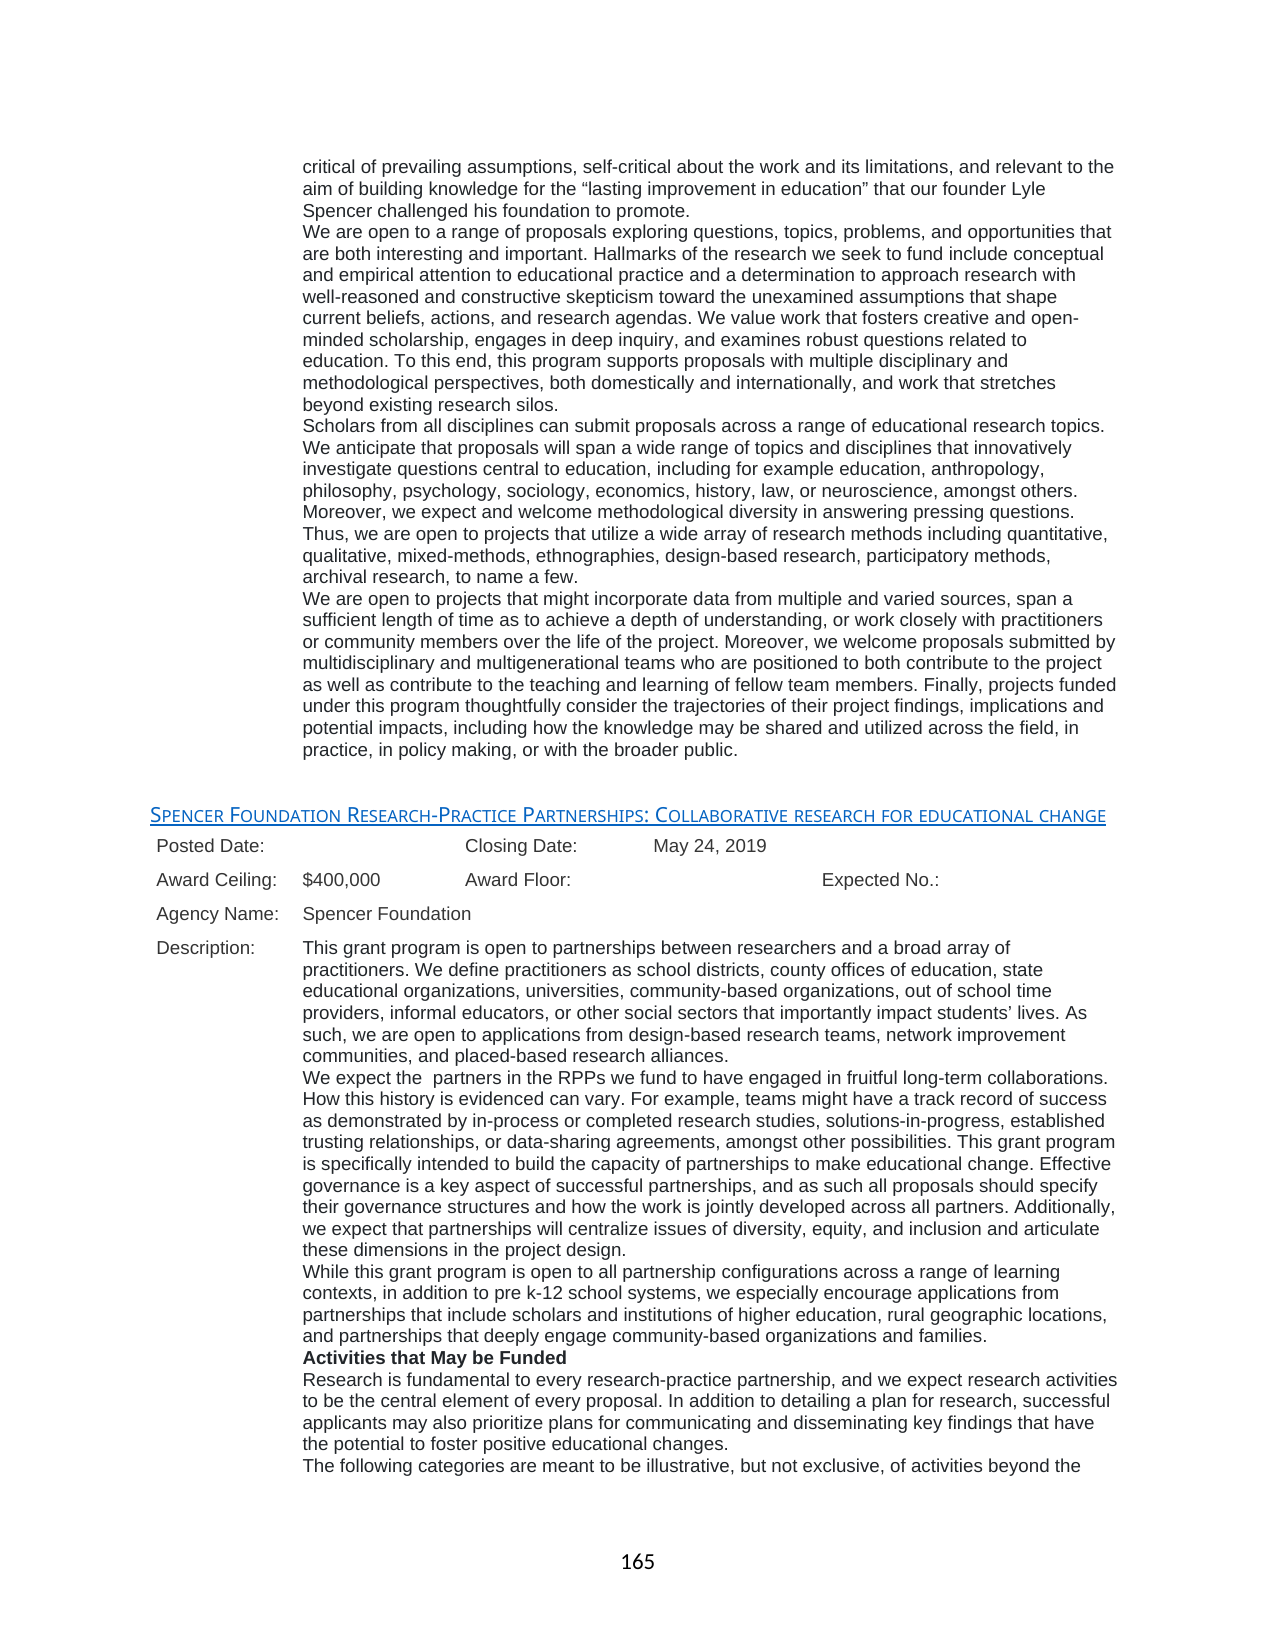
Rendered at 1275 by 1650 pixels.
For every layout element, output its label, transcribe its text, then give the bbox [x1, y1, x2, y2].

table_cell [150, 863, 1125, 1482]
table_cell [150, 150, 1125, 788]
subtitle Spencer Foundation Research-Practice Partnerships: Collaborative research for educational change [150, 800, 1125, 829]
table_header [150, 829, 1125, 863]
